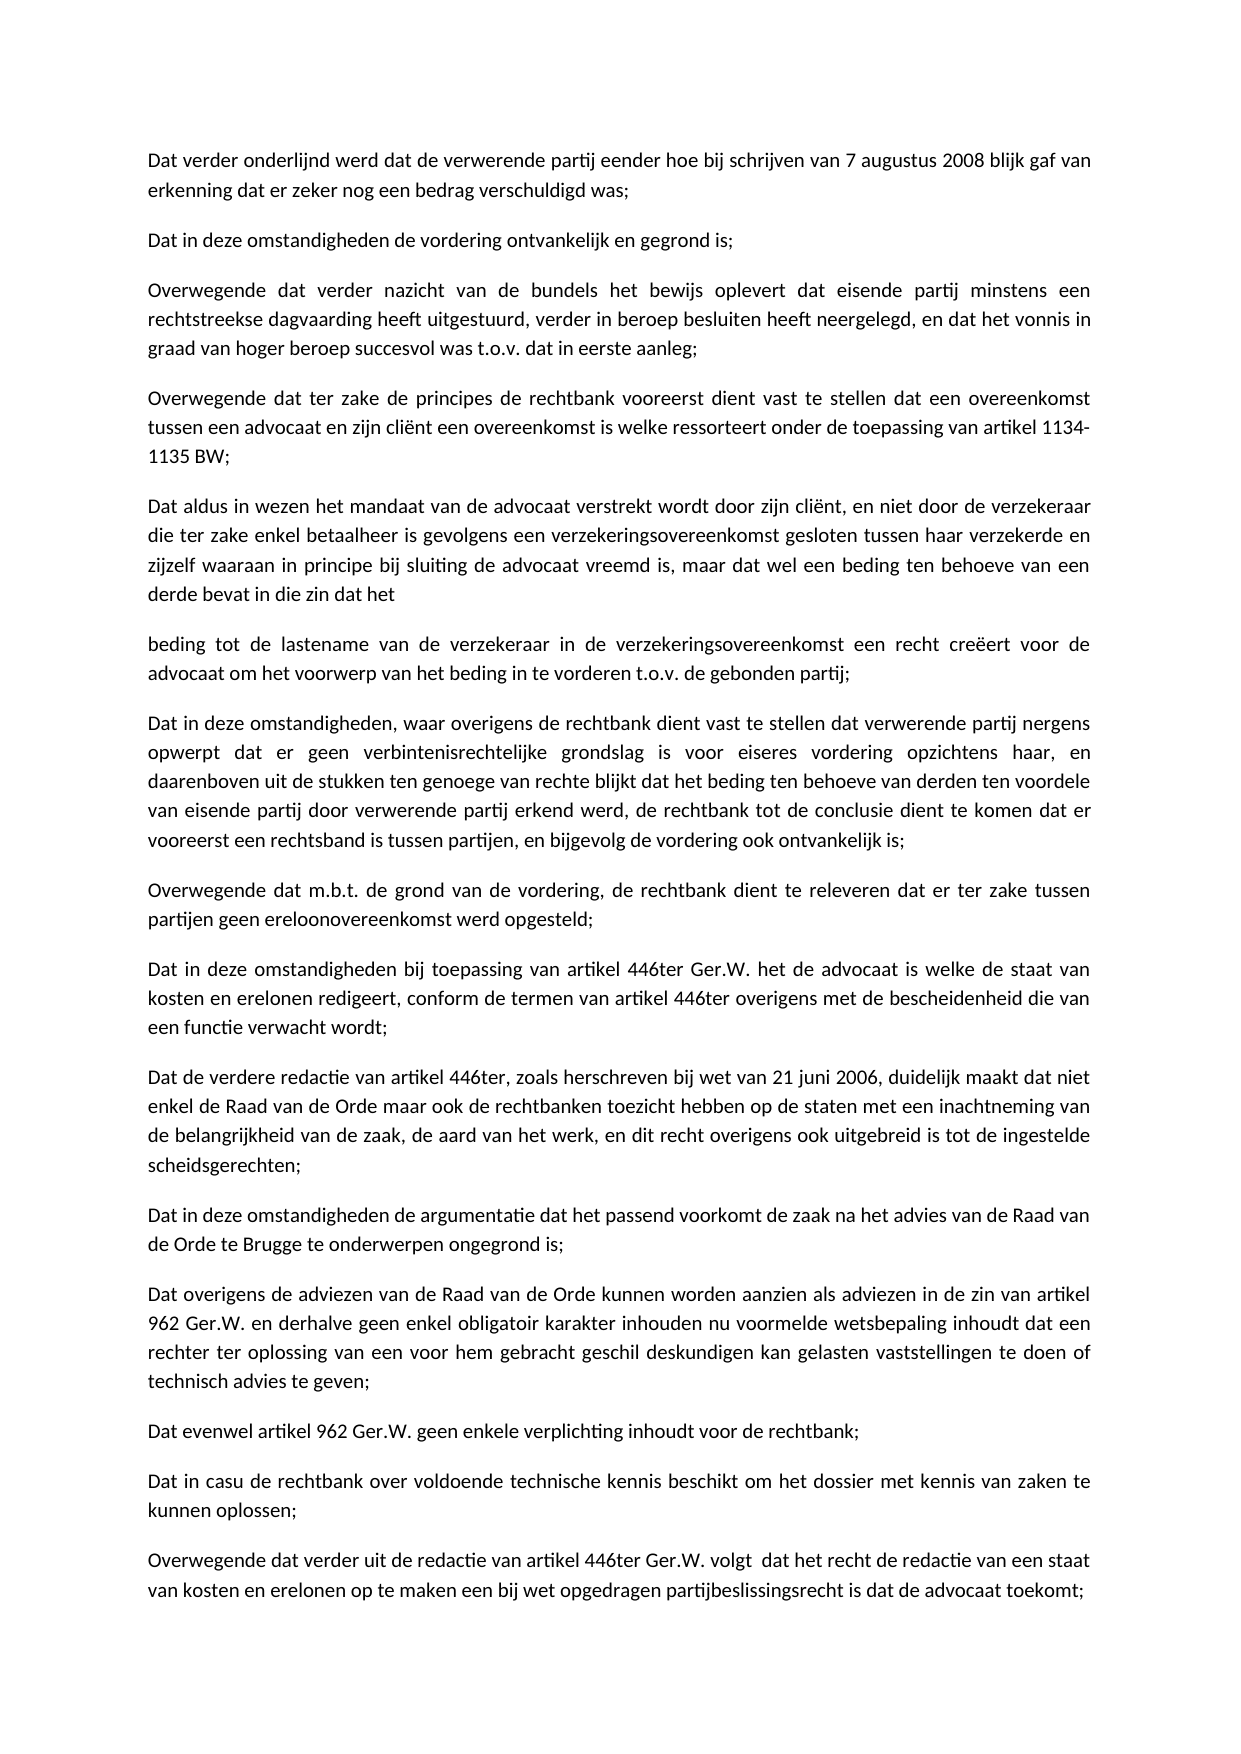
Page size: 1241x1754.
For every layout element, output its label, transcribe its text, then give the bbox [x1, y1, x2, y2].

text Dat in casu de rechtbank over voldoende technische kennis beschikt om het dossier met kennis van zaken te kunnen oplossen; [148, 1468, 1093, 1523]
text Overwegende dat ter zake de principes de rechtbank vooreerst dient vast te stellen dat een overeenkomst tussen een advocaat en zijn cliënt een overeenkomst is welke ressorteert onder de toepassing van artikel 1134-1135 BW; [148, 385, 1093, 469]
text Dat evenwel artikel 962 Ger.W. geen enkele verplichting inhoudt voor de rechtbank; [148, 1418, 1093, 1444]
text Dat in deze omstandigheden bij toepassing van artikel 446ter Ger.W. het de advocaat is welke de staat van kosten en erelonen redigeert, conform de termen van artikel 446ter overigens met de bescheidenheid die van een functie verwacht wordt; [148, 956, 1093, 1040]
text Dat overigens de adviezen van de Raad van de Orde kunnen worden aanzien als adviezen in de zin van artikel 962 Ger.W. en derhalve geen enkel obligatoir karakter inhouden nu voormelde wetsbepaling inhoudt dat een rechter ter oplossing van een voor hem gebracht geschil deskundigen kan gelasten vaststellingen te doen of technisch advies te geven; [148, 1281, 1093, 1394]
text Dat aldus in wezen het mandaat van de advocaat verstrekt wordt door zijn cliënt, en niet door de verzekeraar die ter zake enkel betaalheer is gevolgens een verzekeringsovereenkomst gesloten tussen haar verzekerde en zijzelf waaraan in principe bij sluiting de advocaat vreemd is, maar dat wel een beding ten behoeve van een derde bevat in die zin dat het [148, 493, 1093, 606]
text Dat verder onderlijnd werd dat de verwerende partij eender hoe bij schrijven van 7 augustus 2008 blijk gaf van erkenning dat er zeker nog een bedrag verschuldigd was; [148, 148, 1093, 202]
text Dat in deze omstandigheden, waar overigens de rechtbank dient vast te stellen dat verwerende partij nergens opwerpt dat er geen verbintenisrechtelijke grondslag is voor eiseres vordering opzichtens haar, en daarenboven uit de stukken ten genoege van rechte blijkt dat het beding ten behoeve van derden ten voordele van eisende partij door verwerende partij erkend werd, de rechtbank tot de conclusie dient te komen dat er vooreerst een rechtsband is tussen partijen, en bijgevolg de vordering ook ontvankelijk is; [148, 710, 1093, 852]
text Overwegende dat m.b.t. de grond van de vordering, de rechtbank dient te releveren dat er ter zake tussen partijen geen ereloonovereenkomst werd opgesteld; [148, 877, 1093, 931]
text Overwegende dat verder nazicht van de bundels het bewijs oplevert dat eisende partij minstens een rechtstreekse dagvaarding heeft uitgestuurd, verder in beroep besluiten heeft neergelegd, en dat het vonnis in graad van hoger beroep succesvol was t.o.v. dat in eerste aanleg; [148, 277, 1093, 361]
text Overwegende dat verder uit de redactie van artikel 446ter Ger.W. volgt dat het recht de redactie van een staat van kosten en erelonen op te maken een bij wet opgedragen partijbeslissingsrecht is dat de advocaat toekomt; [148, 1548, 1093, 1602]
text Dat in deze omstandigheden de argumentatie dat het passend voorkomt de zaak na het advies van de Raad van de Orde te Brugge te onderwerpen ongegrond is; [148, 1202, 1093, 1256]
text Dat de verdere redactie van artikel 446ter, zoals herschreven bij wet van 21 juni 2006, duidelijk maakt dat niet enkel de Raad van de Orde maar ook de rechtbanken toezicht hebben op de staten met een inachtneming van de belangrijkheid van de zaak, de aard van het werk, en dit recht overigens ook uitgebreid is tot de ingestelde scheidsgerechten; [148, 1064, 1093, 1177]
text Dat in deze omstandigheden de vordering ontvankelijk en gegrond is; [148, 227, 1093, 252]
text beding tot de lastename van de verzekeraar in de verzekeringsovereenkomst een recht creëert voor de advocaat om het voorwerp van het beding in te vorderen t.o.v. de gebonden partij; [148, 631, 1093, 686]
